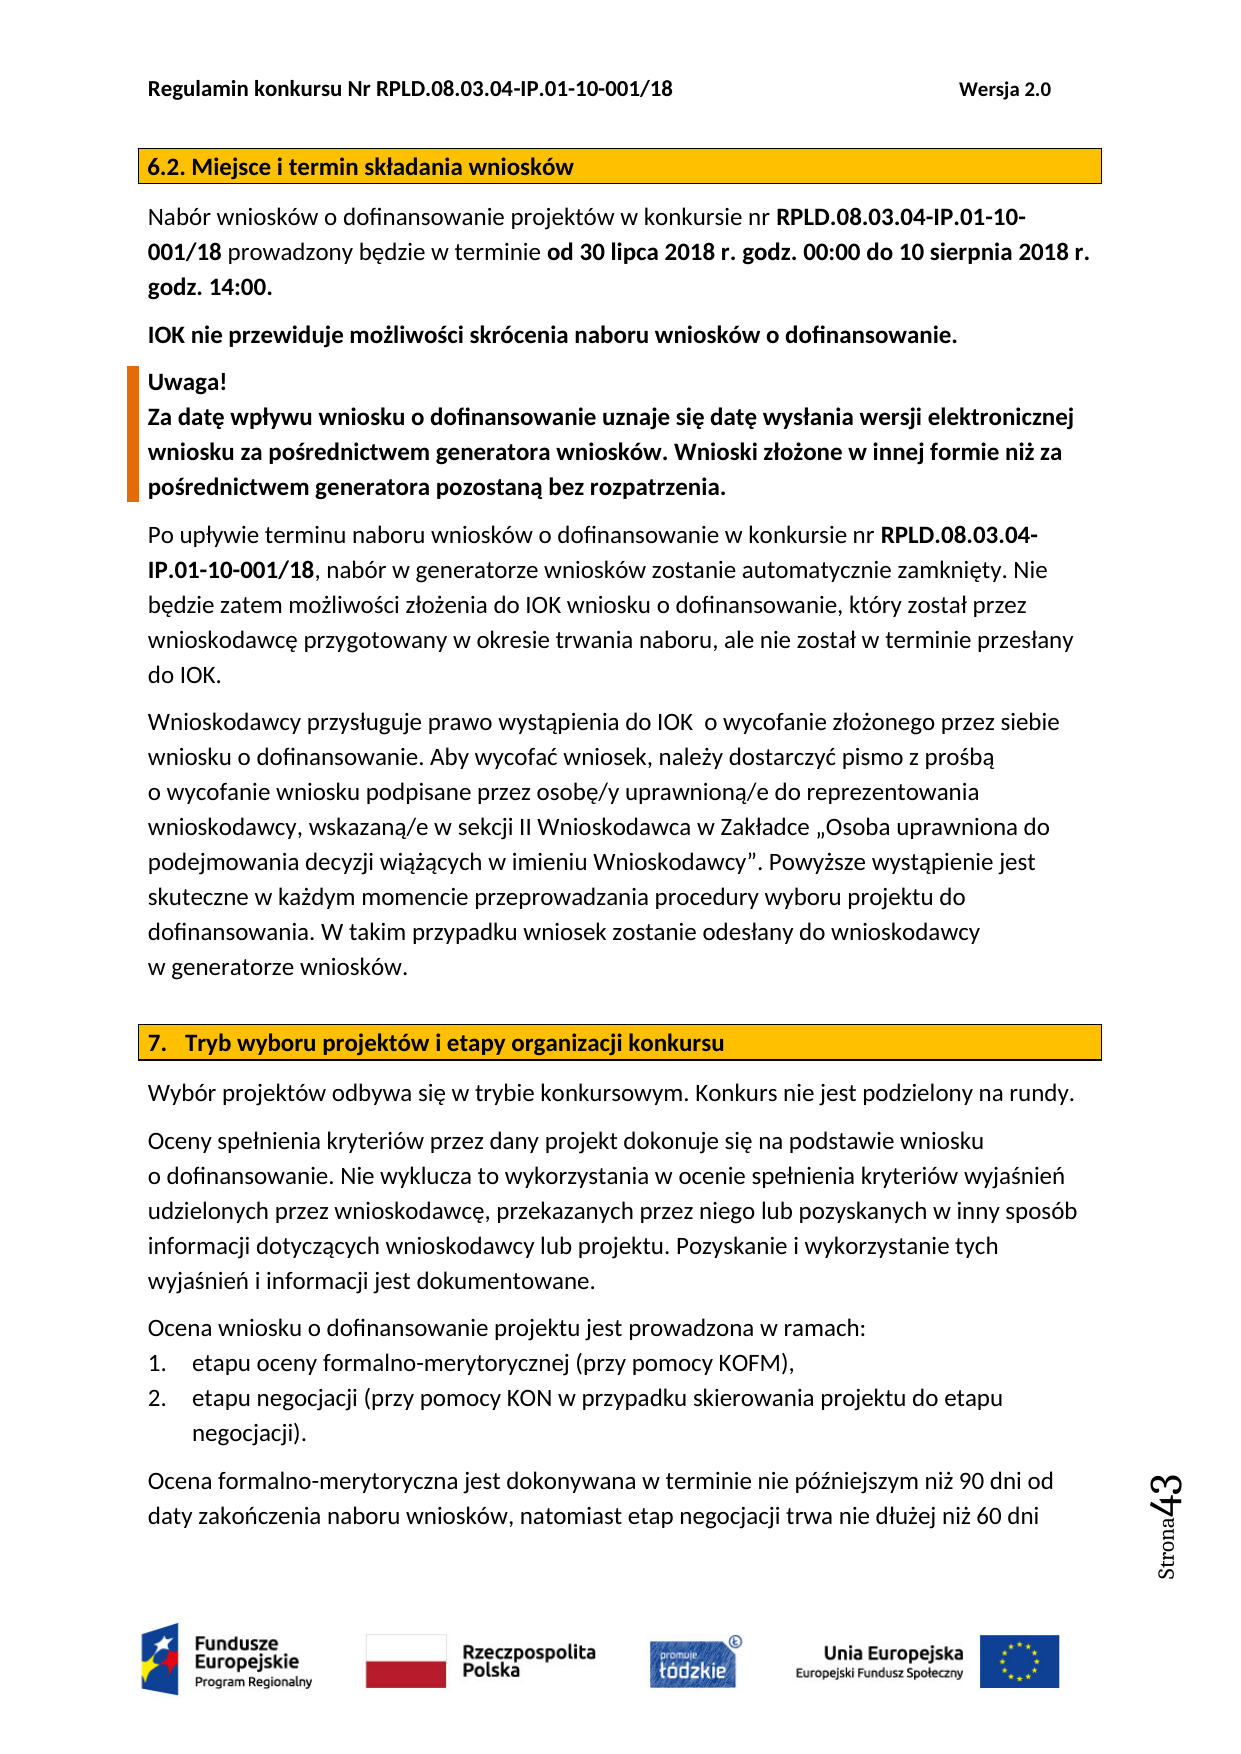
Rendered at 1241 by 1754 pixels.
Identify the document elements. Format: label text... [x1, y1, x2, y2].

text IOK nie przewiduje możliwości skrócenia naboru wniosków o dofinansowanie. [148, 319, 1093, 349]
list etapu negocjacji (przy pomocy KON w przypadku skierowania projektu do etapu negocjacji). [148, 1383, 1093, 1448]
picture [53, 1561, 1105, 1751]
list Miejsce i termin składania wniosków [139, 149, 1101, 183]
text Nabór wniosków o dofinansowanie projektów w konkursie nr RPLD.08.03.04-IP.01-10-001/18 prowadzony będzie w terminie od 30 lipca 2018 r. godz. 00:00 do 10 sierpnia 2018 r. godz. 14:00. [148, 201, 1093, 302]
text Ocena wniosku o dofinansowanie projektu jest prowadzona w ramach: [148, 1313, 1093, 1343]
text Za datę wpływu wniosku o dofinansowanie uznaje się datę wysłania wersji elektronicznej wniosku za pośrednictwem generatora wniosków. Wnioski złożone w innej formie niż za pośrednictwem generatora pozostaną bez rozpatrzenia. [139, 401, 1093, 502]
list etapu oceny formalno-merytorycznej (przy pomocy KOFM), [148, 1348, 1093, 1378]
text Po upływie terminu naboru wniosków o dofinansowanie w konkursie nr RPLD.08.03.04-IP.01-10-001/18, nabór w generatorze wniosków zostanie automatycznie zamknięty. Nie będzie zatem możliwości złożenia do IOK wniosku o dofinansowanie, który został przez wnioskodawcę przygotowany w okresie trwania naboru, ale nie został w terminie przesłany do IOK. [148, 519, 1093, 689]
text Wybór projektów odbywa się w trybie konkursowym. Konkurs nie jest podzielony na rundy. [148, 1078, 1093, 1108]
list Tryb wyboru projektów i etapy organizacji konkursu [139, 1025, 1101, 1059]
text Oceny spełnienia kryteriów przez dany projekt dokonuje się na podstawie wniosku o dofinansowanie. Nie wyklucza to wykorzystania w ocenie spełnienia kryteriów wyjaśnień udzielonych przez wnioskodawcę, przekazanych przez niego lub pozyskanych w inny sposób informacji dotyczących wnioskodawcy lub projektu. Pozyskanie i wykorzystanie tych wyjaśnień i informacji jest dokumentowane. [148, 1125, 1093, 1296]
text Uwaga! [139, 366, 1093, 397]
text Wnioskodawcy przysługuje prawo wystąpienia do IOK o wycofanie złożonego przez siebie wniosku o dofinansowanie. Aby wycofać wniosek, należy dostarczyć pismo z prośbą o wycofanie wniosku podpisane przez osobę/y uprawnioną/e do reprezentowania wnioskodawcy, wskazaną/e w sekcji II Wnioskodawca w Zakładce „Osoba uprawniona do podejmowania decyzji wiążących w imieniu Wnioskodawcy”. Powyższe wystąpienie jest skuteczne w każdym momencie przeprowadzania procedury wyboru projektu do dofinansowania. W takim przypadku wniosek zostanie odesłany do wnioskodawcy w generatorze wniosków. [148, 706, 1093, 982]
